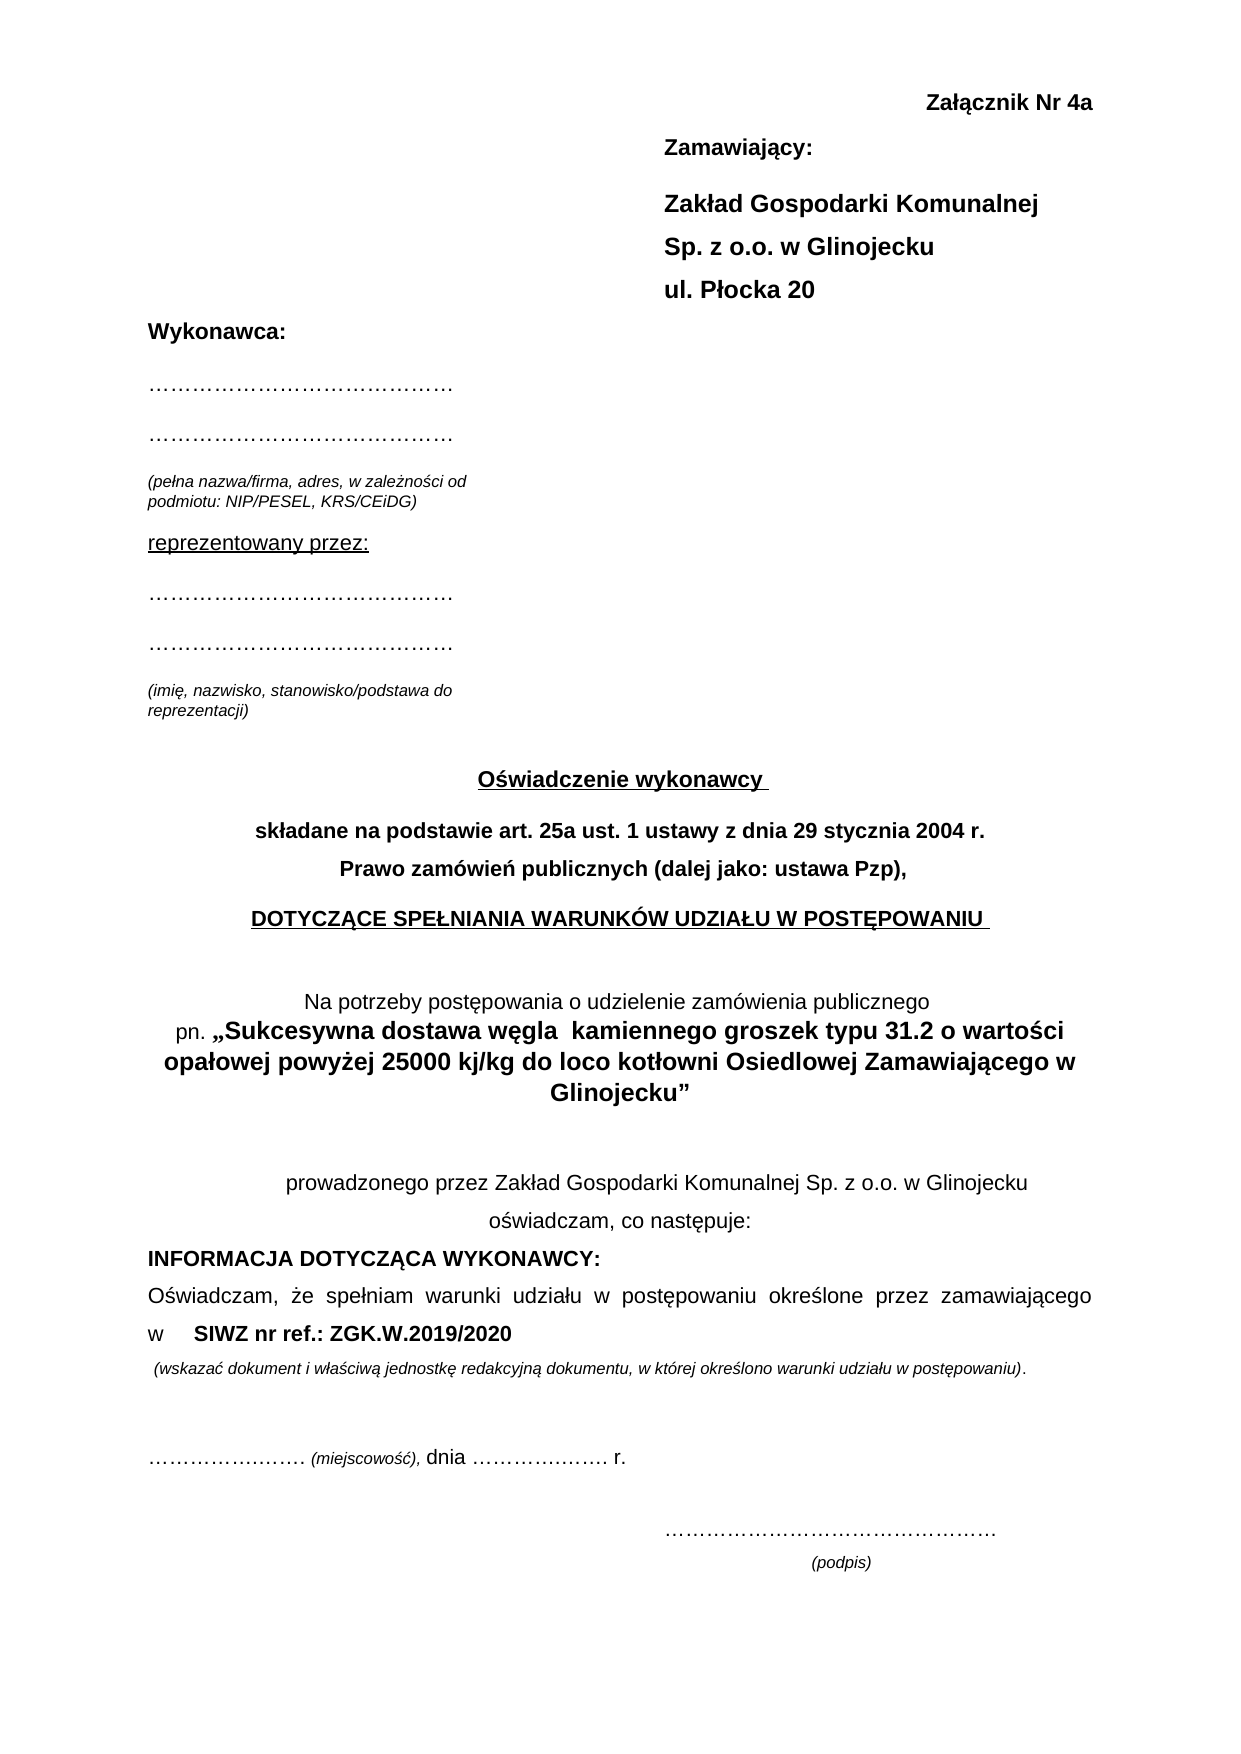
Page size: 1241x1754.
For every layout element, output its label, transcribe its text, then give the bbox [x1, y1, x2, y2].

text DOTYCZĄCE SPEŁNIANIA WARUNKÓW UDZIAŁU W POSTĘPOWANIU [148, 906, 1093, 974]
text Prawo zamówień publicznych (dalej jako: ustawa Pzp), [148, 856, 1093, 881]
text Oświadczenie wykonawcy [148, 766, 1093, 792]
text INFORMACJA DOTYCZĄCA WYKONAWCY: [148, 1245, 1093, 1271]
text ………………………………………… [148, 1517, 1093, 1541]
text ………………………………………………………………………… [148, 371, 472, 446]
text Wykonawca: [148, 318, 1093, 344]
text Zamawiający: [590, 134, 1093, 160]
text składane na podstawie art. 25a ust. 1 ustawy z dnia 29 stycznia 2004 r. [148, 818, 1093, 843]
text (imię, nazwisko, stanowisko/podstawa do reprezentacji) [148, 681, 472, 720]
text (podpis) [738, 1553, 1093, 1572]
text (wskazać dokument i właściwą jednostkę redakcyjną dokumentu, w której określono warunki udziału w postępowaniu). [148, 1359, 1093, 1378]
text Sp. z o.o. w Glinojecku [664, 232, 1093, 260]
text reprezentowany przez: [148, 529, 1093, 554]
text prowadzonego przez Zakład Gospodarki Komunalnej Sp. z o.o. w Glinojecku oświadczam, co następuje: [148, 1170, 1093, 1233]
text Na potrzeby postępowania o udzielenie zamówienia publicznego pn. „Sukcesywna dostawa węgla kamiennego groszek typu 31.2 o wartości opałowej powyżej 25000 kj/kg do loco kotłowni Osiedlowej Zamawiającego w Glinojecku” [148, 988, 1093, 1107]
text ul. Płocka 20 [664, 275, 1093, 303]
text Zakład Gospodarki Komunalnej [664, 188, 1093, 217]
text …………….……. (miejscowość), dnia ………….……. r. [148, 1445, 1093, 1469]
text Załącznik Nr 4a [738, 89, 1093, 115]
text (pełna nazwa/firma, adres, w zależności od podmiotu: NIP/PESEL, KRS/CEiDG) [148, 471, 472, 511]
text Oświadczam, że spełniam warunki udziału w postępowaniu określone przez zamawiającego w SIWZ nr ref.: ZGK.W.2019/2020 [148, 1283, 1093, 1346]
text ………………………………………………………………………… [148, 580, 472, 655]
